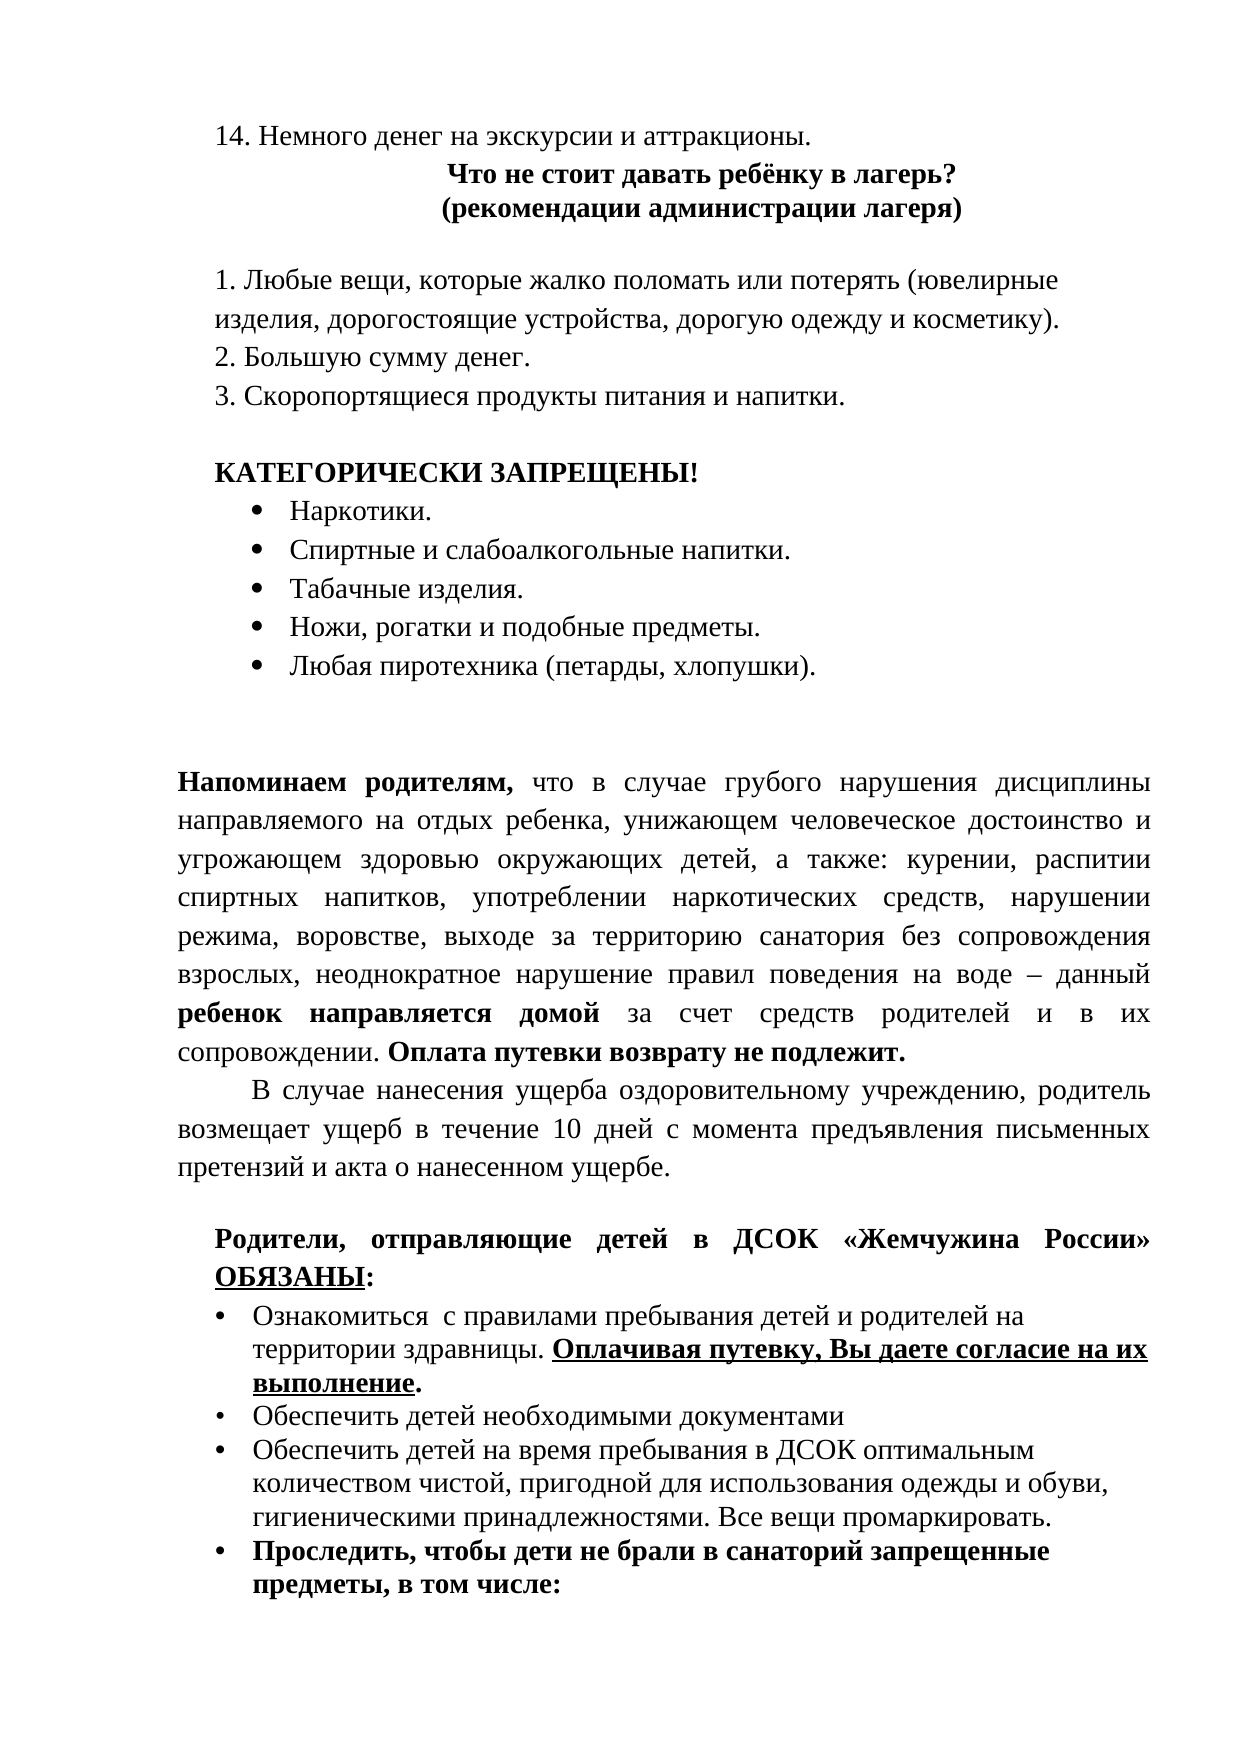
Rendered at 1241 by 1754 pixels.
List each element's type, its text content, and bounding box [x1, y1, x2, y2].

text Что не стоит давать ребёнку в лагерь? [252, 157, 1152, 190]
list Наркотики. [252, 493, 1152, 527]
text Родители, отправляющие детей в ДСОК «Жемчужина России» ОБЯЗАНЫ: [214, 1221, 1152, 1293]
text 14. Немного денег на экскурсии и аттракционы. [214, 118, 1152, 152]
list Табачные изделия. [252, 571, 1152, 604]
list Спиртные и слабоалкогольные напитки. [252, 532, 1152, 566]
list Ознакомиться с правилами пребывания детей и родителей на территории здравницы. Оплачивая путевку, Вы даете согласие на их выполнение. [215, 1298, 1152, 1398]
text (рекомендации администрации лагеря) [252, 190, 1152, 224]
list Обеспечить детей необходимыми документами [215, 1398, 1152, 1432]
text КАТЕГОРИЧЕСКИ ЗАПРЕЩЕНЫ! [214, 455, 1152, 488]
list Любая пиротехника (петарды, хлопушки). [252, 648, 1152, 682]
list Обеспечить детей на время пребывания в ДСОК оптимальным количеством чистой, пригодной для использования одежды и обуви, гигиеническими принадлежностями. Все вещи промаркировать. [215, 1432, 1152, 1533]
text 1. Любые вещи, которые жалко поломать или потерять (ювелирные изделия, дорогостоящие устройства, дорогую одежду и косметику). [214, 262, 1152, 334]
text Напоминаем родителям, что в случае грубого нарушения дисциплины направляемого на отдых ребенка, унижающем человеческое достоинство и угрожающем здоровью окружающих детей, а также: курении, распитии спиртных напитков, употреблении наркотических средств, нарушении режима, воровстве, выходе за территорию санатория без сопровождения взрослых, неоднократное нарушение правил поведения на воде – данный ребенок направляется домой за счет средств родителей и в их сопровождении. Оплата путевки возврату не подлежит. [177, 764, 1152, 1067]
text 3. Скоропортящиеся продукты питания и напитки. [214, 378, 1152, 411]
text В случае нанесения ущерба оздоровительному учреждению, родитель возмещает ущерб в течение 10 дней с момента предъявления письменных претензий и акта о нанесенном ущербе. [177, 1072, 1152, 1183]
text 2. Большую сумму денег. [214, 339, 1152, 373]
list Ножи, рогатки и подобные предметы. [252, 609, 1152, 643]
list Проследить, чтобы дети не брали в санаторий запрещенные предметы, в том числе: [215, 1533, 1152, 1600]
